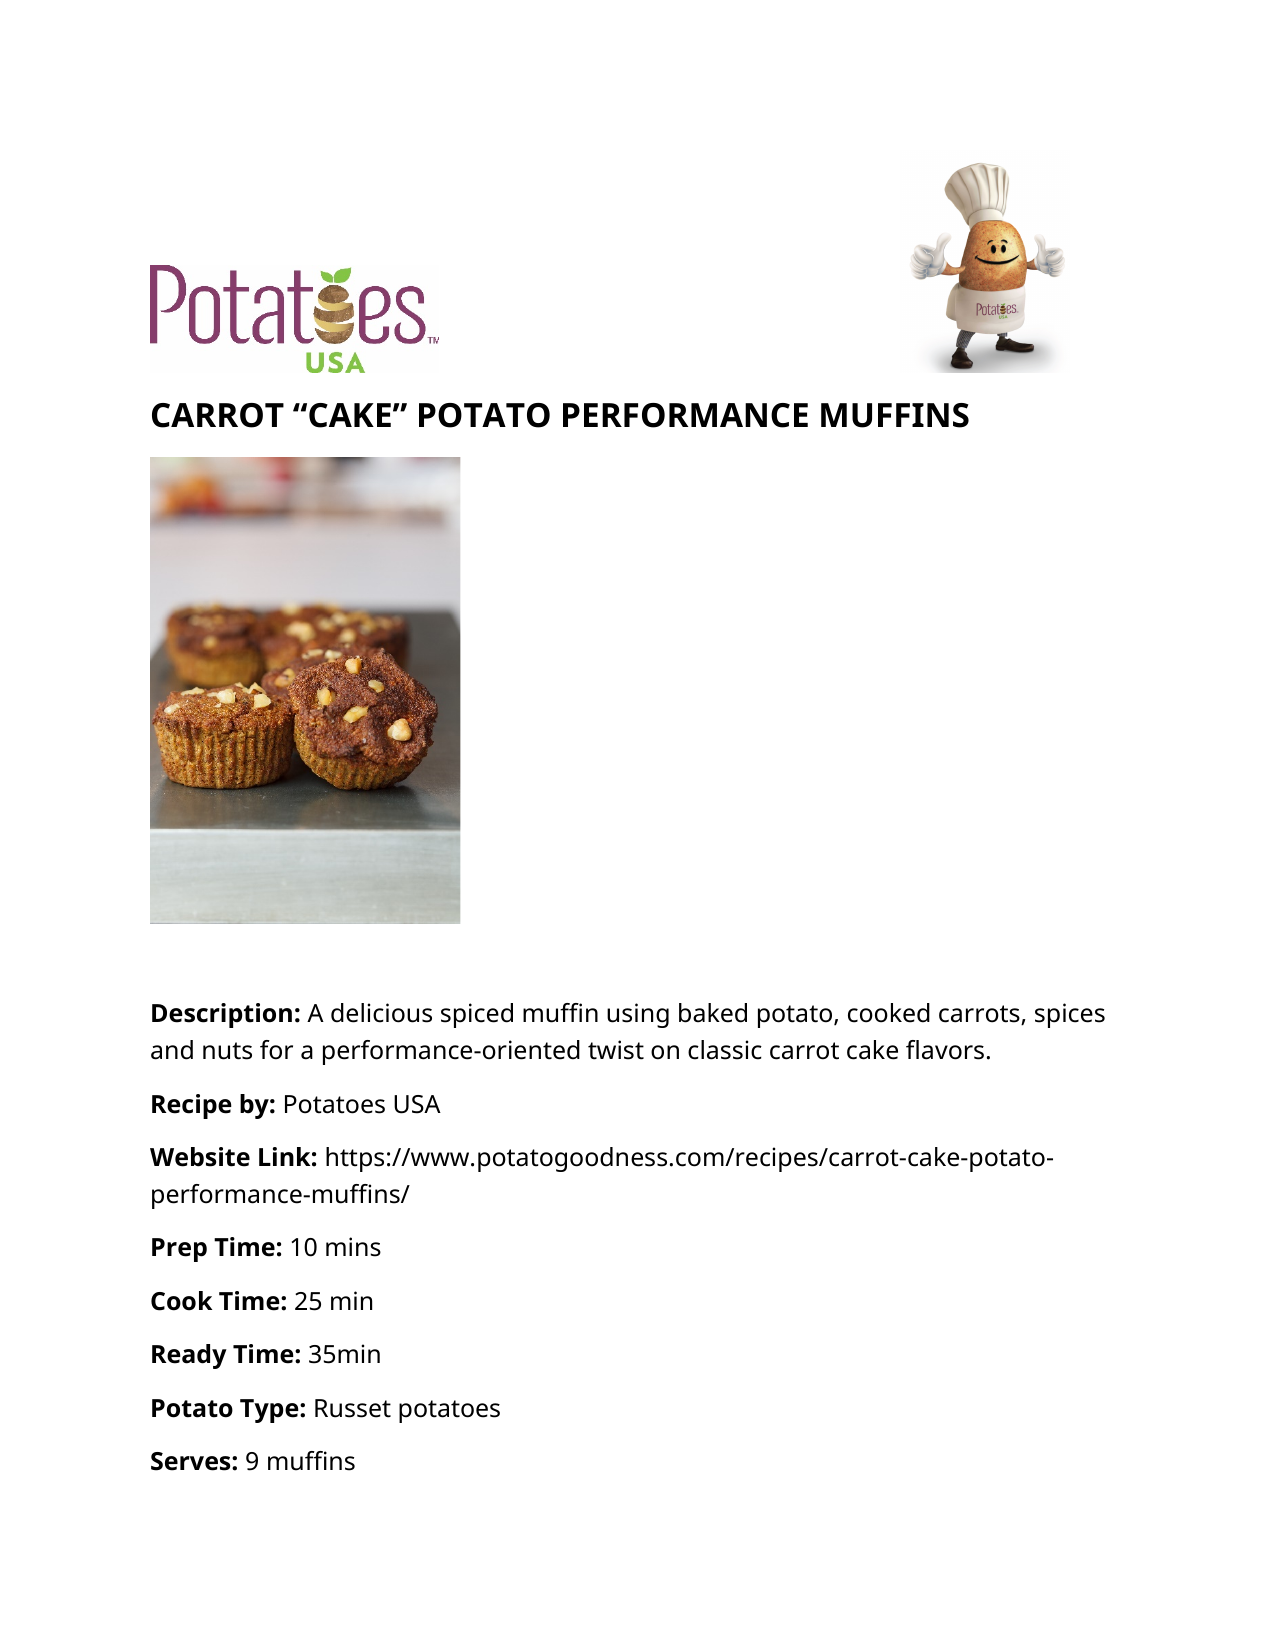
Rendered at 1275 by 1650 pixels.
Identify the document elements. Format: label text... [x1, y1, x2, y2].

picture [150, 265, 439, 373]
text Description: A delicious spiced muffin using baked potato, cooked carrots, spices and nuts for a performance-oriented twist on classic carrot cake flavors. [150, 996, 1125, 1067]
text Potato Type: Russet potatoes [150, 1390, 1125, 1424]
text Cook Time: 25 min [150, 1283, 1125, 1317]
text Recipe by: Potatoes USA [150, 1086, 1125, 1120]
text Ready Time: 35min [150, 1337, 1125, 1371]
text Prep Time: 10 mins [150, 1230, 1125, 1264]
picture [150, 457, 461, 924]
text Website Link: https://www.potatogoodness.com/recipes/carrot-cake-potato-performance-muffins/ [150, 1140, 1125, 1211]
text Serves: 9 muffins [150, 1444, 1125, 1478]
picture [900, 150, 1071, 373]
text CARROT “CAKE” POTATO PERFORMANCE MUFFINS [150, 392, 1125, 438]
